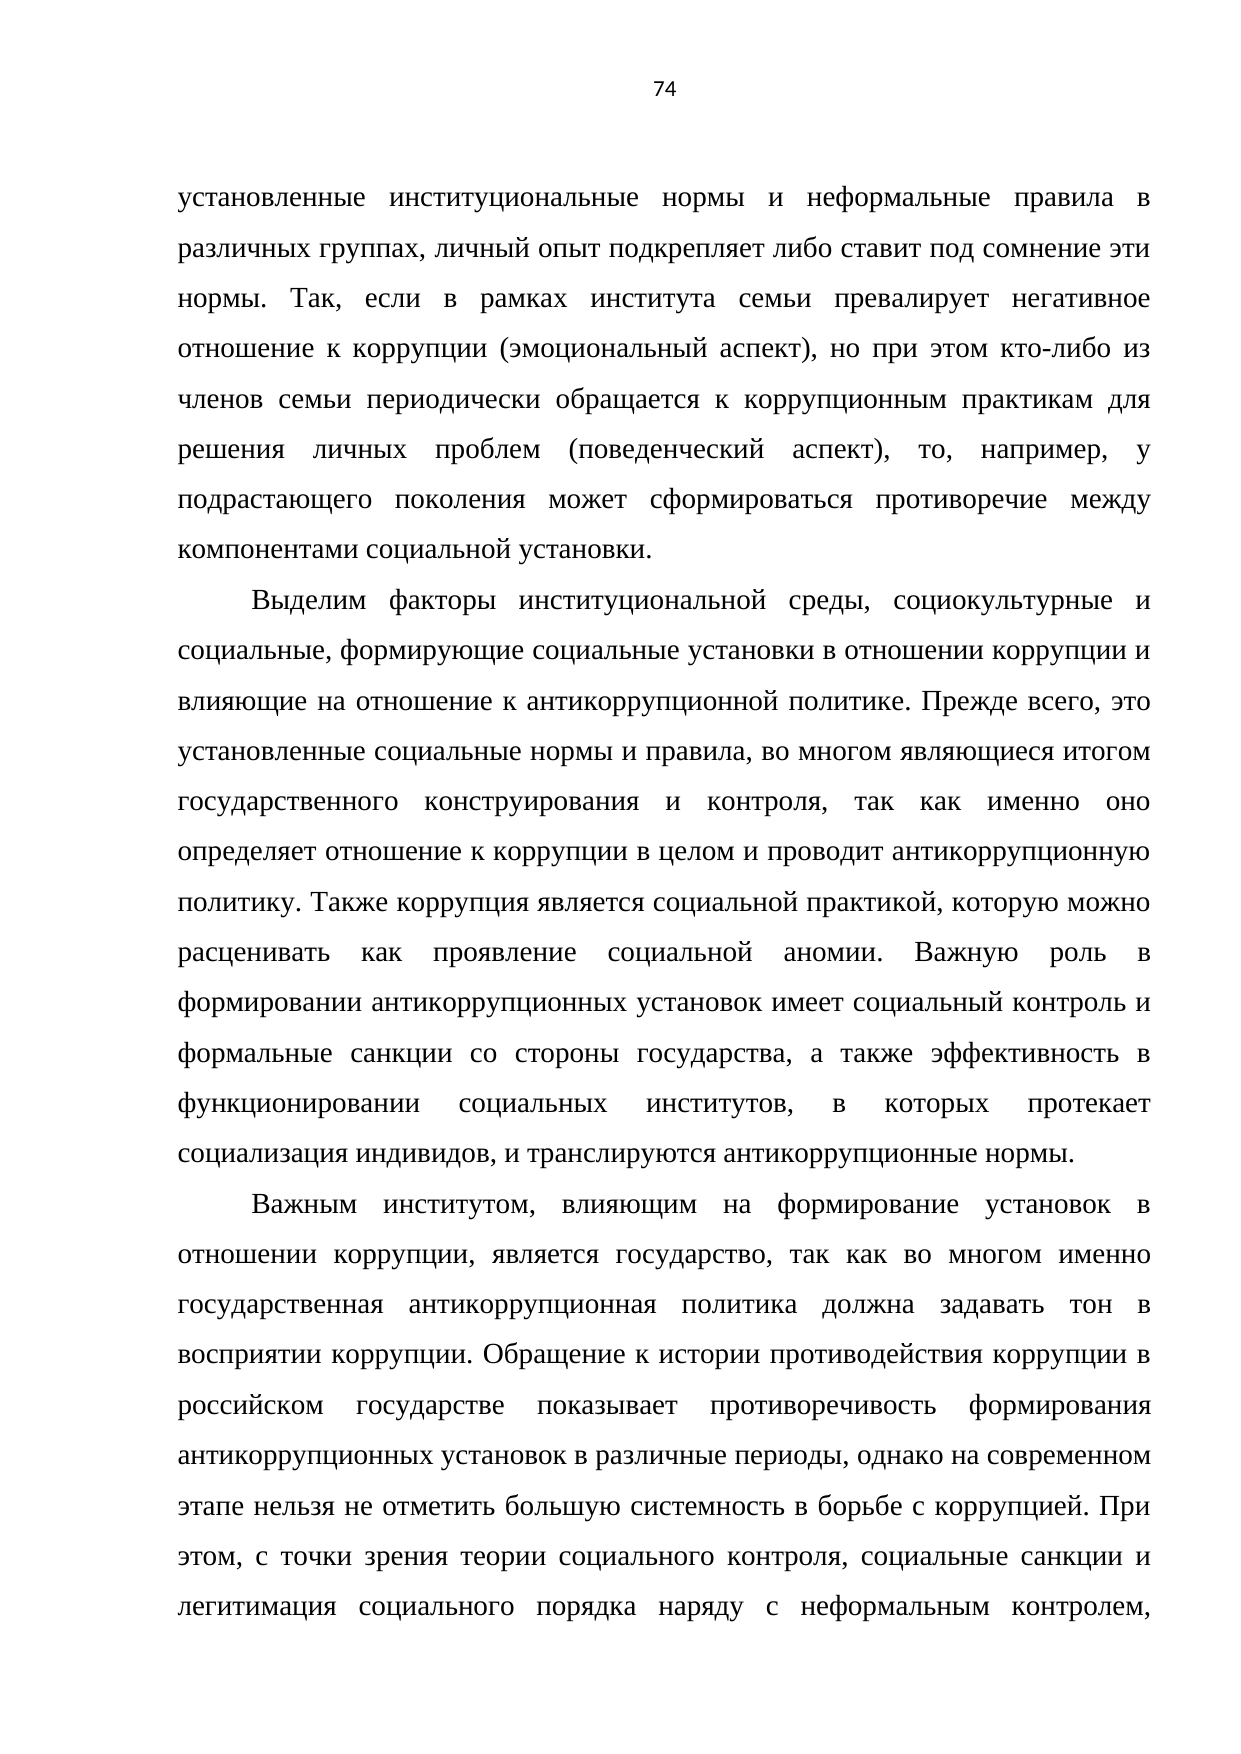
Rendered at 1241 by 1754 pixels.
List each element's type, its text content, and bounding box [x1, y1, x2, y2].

text Выделим факторы институциональной среды, социокультурные и социальные, формирующие социальные установки в отношении коррупции и влияющие на отношение к антикоррупционной политике. Прежде всего, это установленные социальные нормы и правила, во многом являющиеся итогом государственного конструирования и контроля, так как именно оно определяет отношение к коррупции в целом и проводит антикоррупционную политику. Также коррупция является социальной практикой, которую можно расценивать как проявление социальной аномии. Важную роль в формировании антикоррупционных установок имеет социальный контроль и формальные санкции со стороны государства, а также эффективность в функционировании социальных институтов, в которых протекает социализация индивидов, и транслируются антикоррупционные нормы. [177, 582, 1152, 1169]
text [177, 1186, 1152, 1622]
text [177, 179, 1152, 565]
